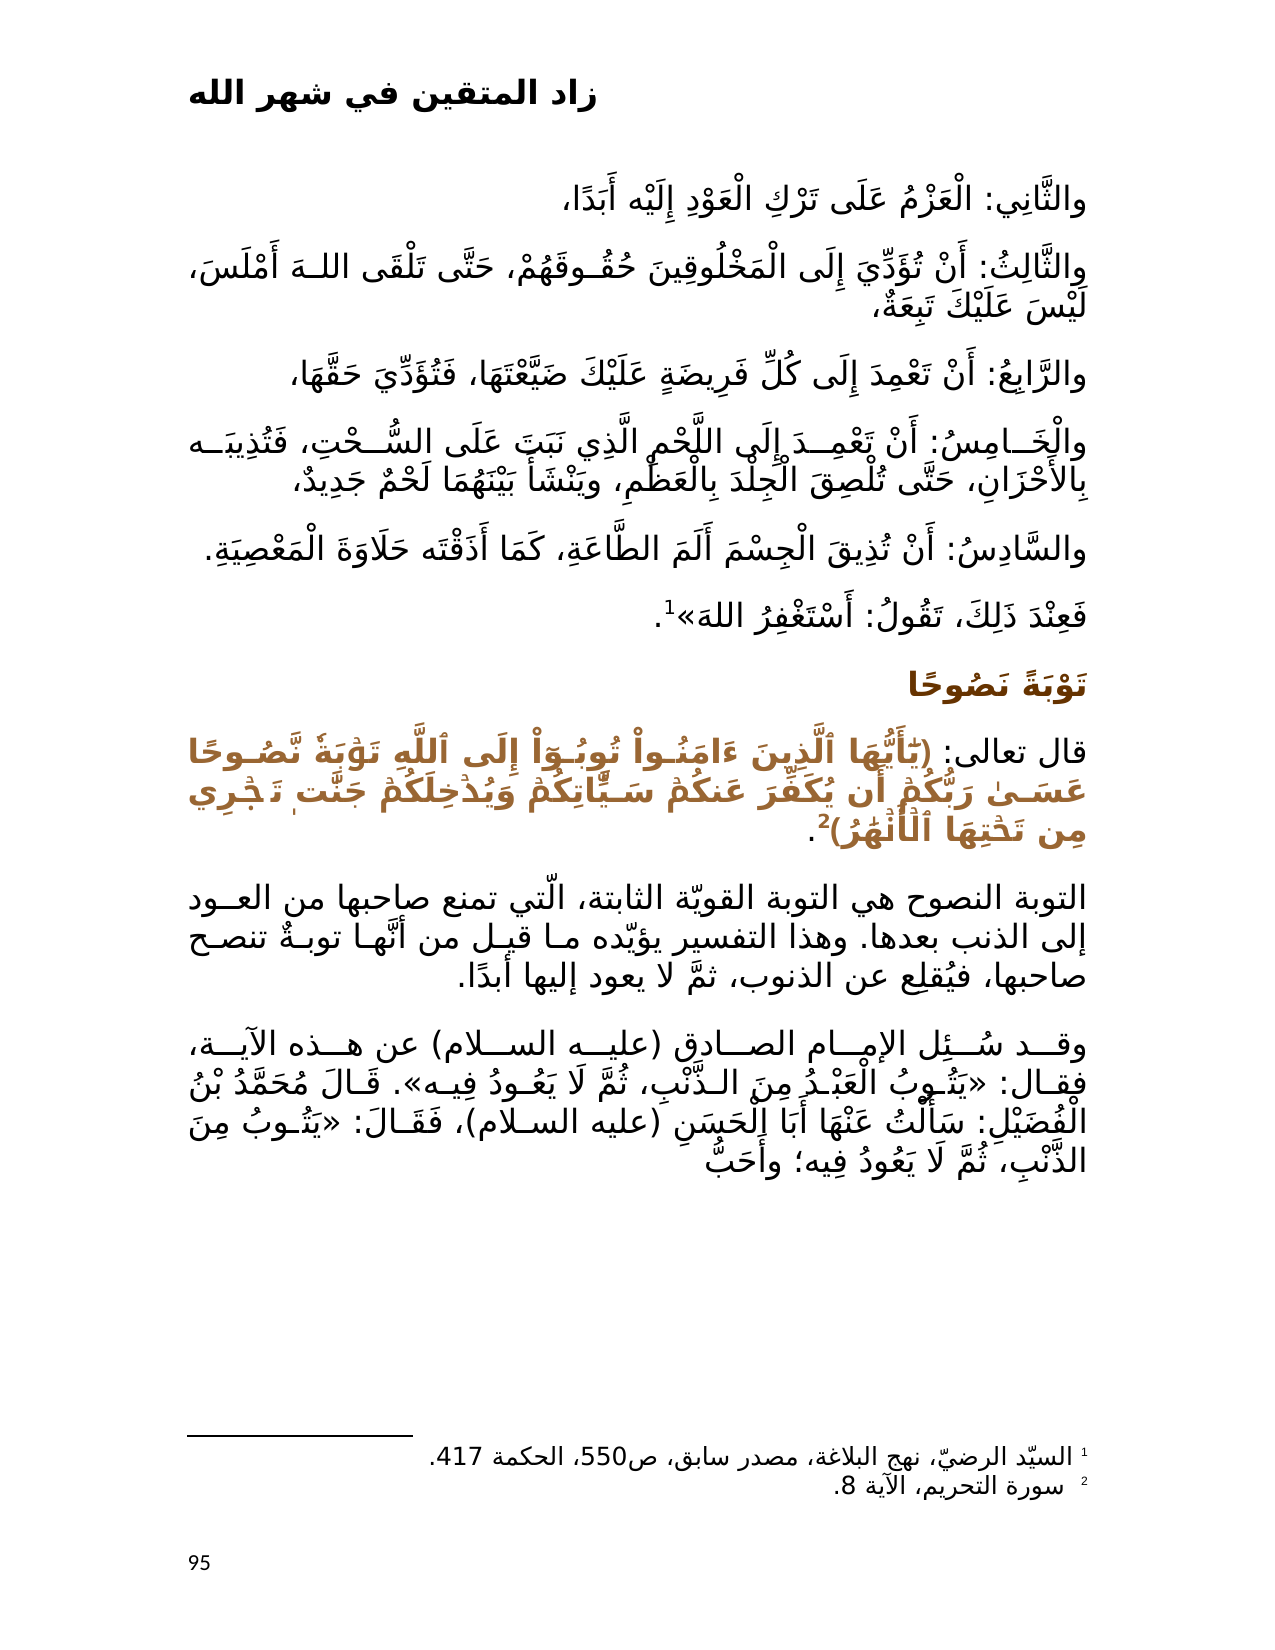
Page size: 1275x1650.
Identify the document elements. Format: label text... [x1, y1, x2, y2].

text والرَّابِعُ: أَنْ تَعْمِدَ إِلَى كُلِّ فَرِيضَةٍ عَلَيْكَ ضَيَّعْتَهَا، فَتُؤَدِّيَ حَقَّهَا، [187, 354, 1087, 393]
text والثَّانِي: الْعَزْمُ عَلَى تَرْكِ الْعَوْدِ إِلَيْه أَبَدًا، [187, 179, 1087, 218]
text والسَّادِسُ: أَنْ تُذِيقَ الْجِسْمَ أَلَمَ الطَّاعَةِ، كَمَا أَذَقْتَه حَلَاوَةَ الْمَعْصِيَةِ. [187, 529, 1087, 568]
text التوبة النصوح هي التوبة القويّة الثابتة، الّتي تمنع صاحبها من العود إلى الذنب بعدها. وهذا التفسير يؤيّده ما قيل من أنَّها توبةٌ تنصح صاحبها، فيُقلِع عن الذنوب، ثمَّ لا يعود إليها أبدًا. [187, 879, 1087, 995]
text والْخَامِسُ: أَنْ تَعْمِدَ إِلَى اللَّحْمِ الَّذِي نَبَتَ عَلَى السُّحْتِ، فَتُذِيبَه بِالأَحْزَانِ، حَتَّى تُلْصِقَ الْجِلْدَ بِالْعَظْمِ، ويَنْشَأَ بَيْنَهُمَا لَحْمٌ جَدِيدٌ، [187, 422, 1087, 500]
text وقد سُئِل الإمام الصادق (عليه السلام) عن هذه الآية، فقال: «يَتُوبُ الْعَبْدُ مِنَ الذَّنْبِ، ثُمَّ لَا يَعُودُ فِيه». قَالَ مُحَمَّدُ بْنُ الْفُضَيْلِ: سَأَلْتُ عَنْهَا أَبَا الْحَسَنِ (عليه السلام)، فَقَالَ: «يَتُوبُ مِنَ الذَّنْبِ، ثُمَّ لَا يَعُودُ فِيه؛ وأَحَبُّ [187, 1024, 1087, 1180]
text قال تعالى: ﴿يَٰٓأَيُّهَا ٱلَّذِينَ ءَامَنُواْ تُوبُوٓاْ إِلَى ٱللَّهِ تَوۡبَةٗ نَّصُوحًا عَسَىٰ رَبُّكُمۡ أَن يُكَفِّرَ عَنكُمۡ سَيِّ‍َٔاتِكُمۡ وَيُدۡخِلَكُمۡ جَنَّٰتٖ تَجۡرِي مِن تَحۡتِهَا ٱلۡأَنۡهَٰرُ﴾. [187, 733, 1087, 849]
text والثَّالِثُ: أَنْ تُؤَدِّيَ إِلَى الْمَخْلُوقِينَ حُقُوقَهُمْ، حَتَّى تَلْقَى اللهَ أَمْلَسَ، لَيْسَ عَلَيْكَ تَبِعَةٌ، [187, 247, 1087, 325]
text فَعِنْدَ ذَلِكَ، تَقُولُ: أَسْتَغْفِرُ اللهَ». [187, 597, 1087, 636]
text تَوْبَةً نَصُوحًا [187, 665, 1087, 704]
